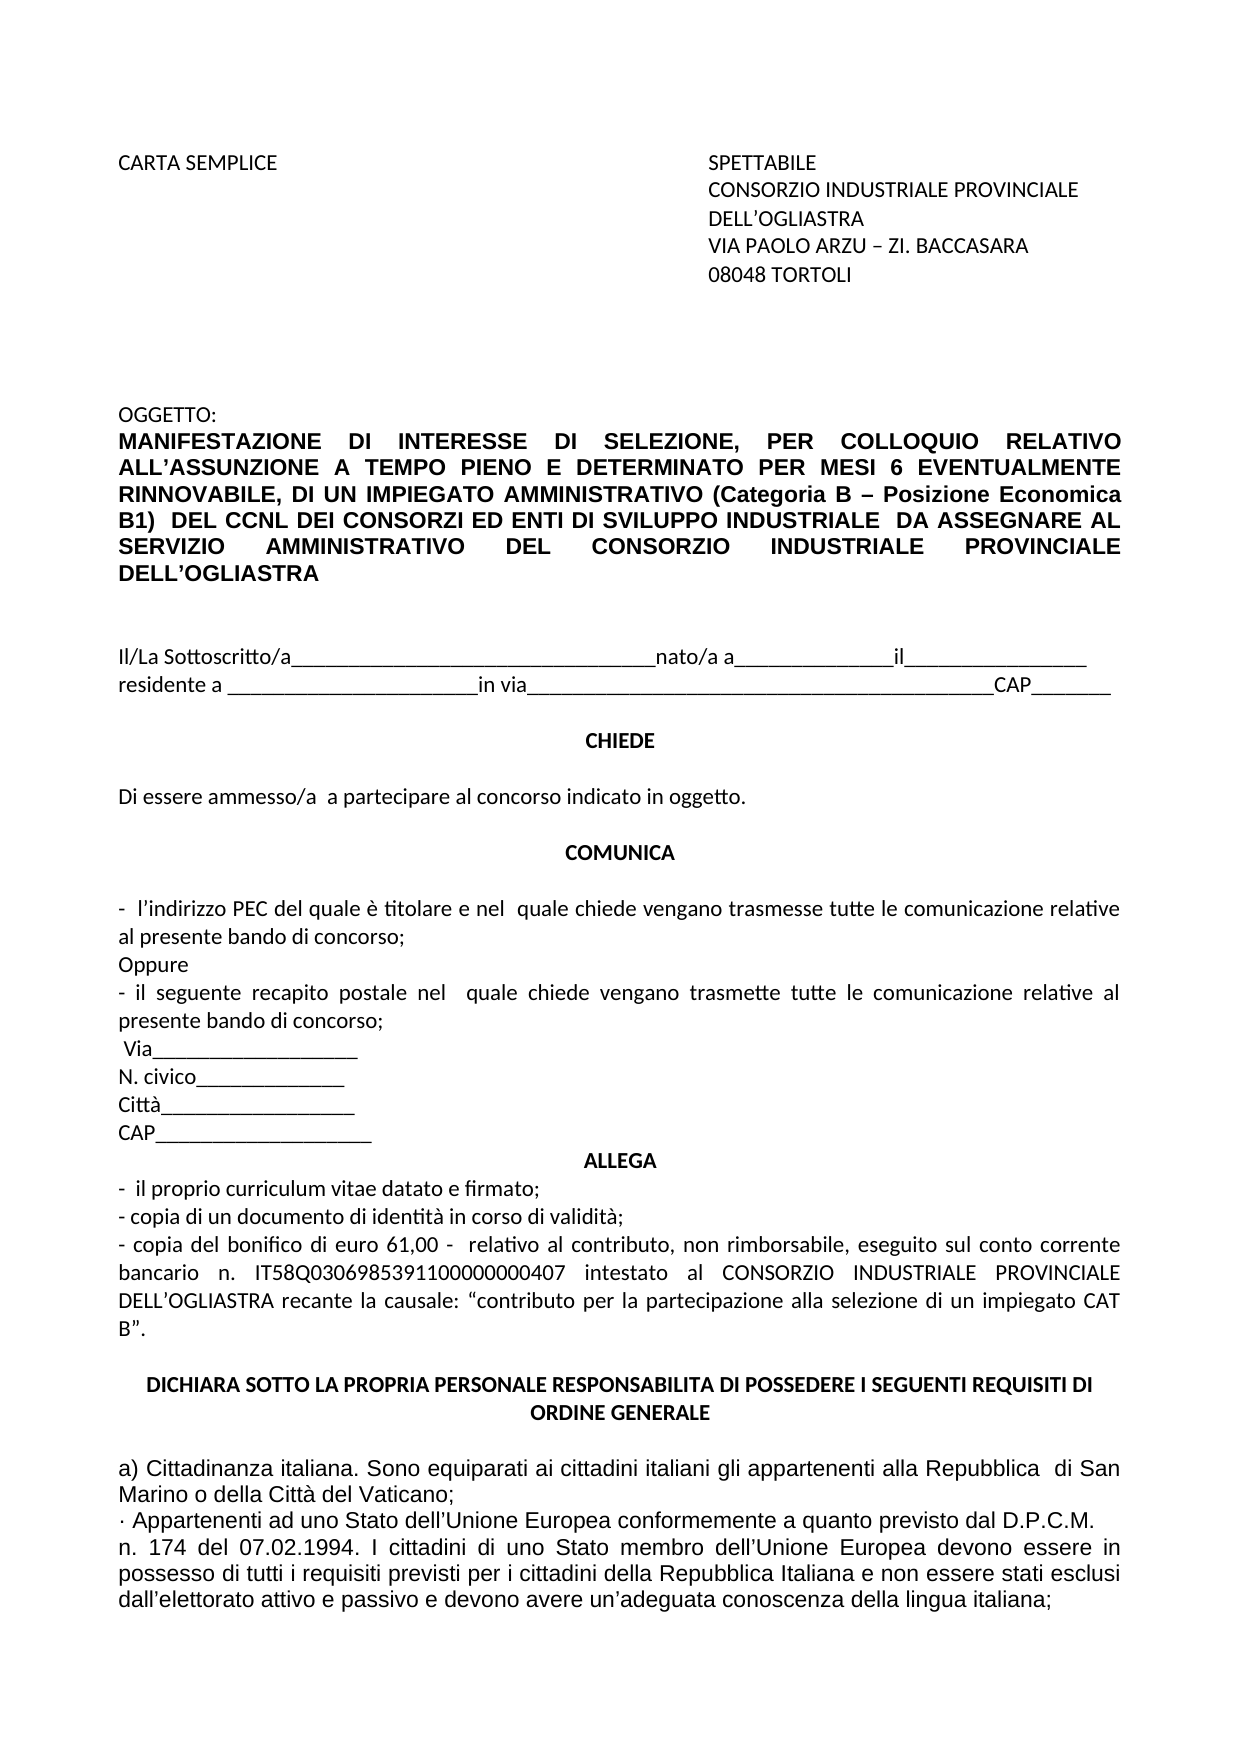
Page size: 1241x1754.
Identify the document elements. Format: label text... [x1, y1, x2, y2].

text ALLEGA [118, 1146, 1122, 1174]
text CAP___________________ [118, 1118, 1122, 1146]
text CHIEDE [118, 726, 1122, 754]
text - il seguente recapito postale nel quale chiede vengano trasmette tutte le comunicazione relative al presente bando di concorso; [118, 978, 1122, 1034]
text - copia di un documento di identità in corso di validità; [118, 1202, 1122, 1230]
text OGGETTO: [118, 400, 1122, 428]
text DELL’OGLIASTRA [118, 204, 1122, 232]
text CARTA SEMPLICE SPETTABILE [118, 148, 1122, 176]
text a) Cittadinanza italiana. Sono equiparati ai cittadini italiani gli appartenenti alla Repubblica di San Marino o della Città del Vaticano; [118, 1454, 1122, 1507]
text COMUNICA [118, 838, 1122, 866]
text Città_________________ [118, 1090, 1122, 1118]
text MANIFESTAZIONE DI INTERESSE DI SELEZIONE, PER COLLOQUIO RELATIVO ALL’ASSUNZIONE A TEMPO PIENO E DETERMINATO PER MESI 6 EVENTUALMENTE RINNOVABILE, DI UN IMPIEGATO AMMINISTRATIVO (Categoria B – Posizione Economica B1) DEL CCNL DEI CONSORZI ED ENTI DI SVILUPPO INDUSTRIALE DA ASSEGNARE AL SERVIZIO AMMINISTRATIVO DEL CONSORZIO INDUSTRIALE PROVINCIALE DELL’OGLIASTRA [118, 428, 1122, 586]
text DICHIARA SOTTO LA PROPRIA PERSONALE RESPONSABILITA DI POSSEDERE I SEGUENTI REQUISITI DI ORDINE GENERALE [118, 1371, 1122, 1427]
text Di essere ammesso/a a partecipare al concorso indicato in oggetto. [118, 782, 1122, 810]
text · Appartenenti ad uno Stato dell’Unione Europea conformemente a quanto previsto dal D.P.C.M. [118, 1507, 1122, 1534]
text 08048 TORTOLI [118, 260, 1122, 288]
text n. 174 del 07.02.1994. I cittadini di uno Stato membro dell’Unione Europea devono essere in possesso di tutti i requisiti previsti per i cittadini della Repubblica Italiana e non essere stati esclusi dall’elettorato attivo e passivo e devono avere un’adeguata conoscenza della lingua italiana; [118, 1534, 1122, 1613]
text VIA PAOLO ARZU – ZI. BACCASARA [118, 232, 1122, 260]
text - l’indirizzo PEC del quale è titolare e nel quale chiede vengano trasmesse tutte le comunicazione relative al presente bando di concorso; [118, 894, 1122, 950]
text Via__________________ [118, 1034, 1122, 1062]
text Oppure [118, 950, 1122, 978]
text N. civico_____________ [118, 1062, 1122, 1090]
text Il/La Sottoscritto/a________________________________nato/a a______________il________________ residente a ______________________in via_________________________________________CAP_______ [118, 642, 1122, 698]
text - il proprio curriculum vitae datato e firmato; [118, 1174, 1122, 1202]
text CONSORZIO INDUSTRIALE PROVINCIALE [118, 176, 1122, 204]
text - copia del bonifico di euro 61,00 - relativo al contributo, non rimborsabile, eseguito sul conto corrente bancario n. IT58Q0306985391100000000407 intestato al CONSORZIO INDUSTRIALE PROVINCIALE DELL’OGLIASTRA recante la causale: “contributo per la partecipazione alla selezione di un impiegato CAT B”. [118, 1230, 1122, 1342]
